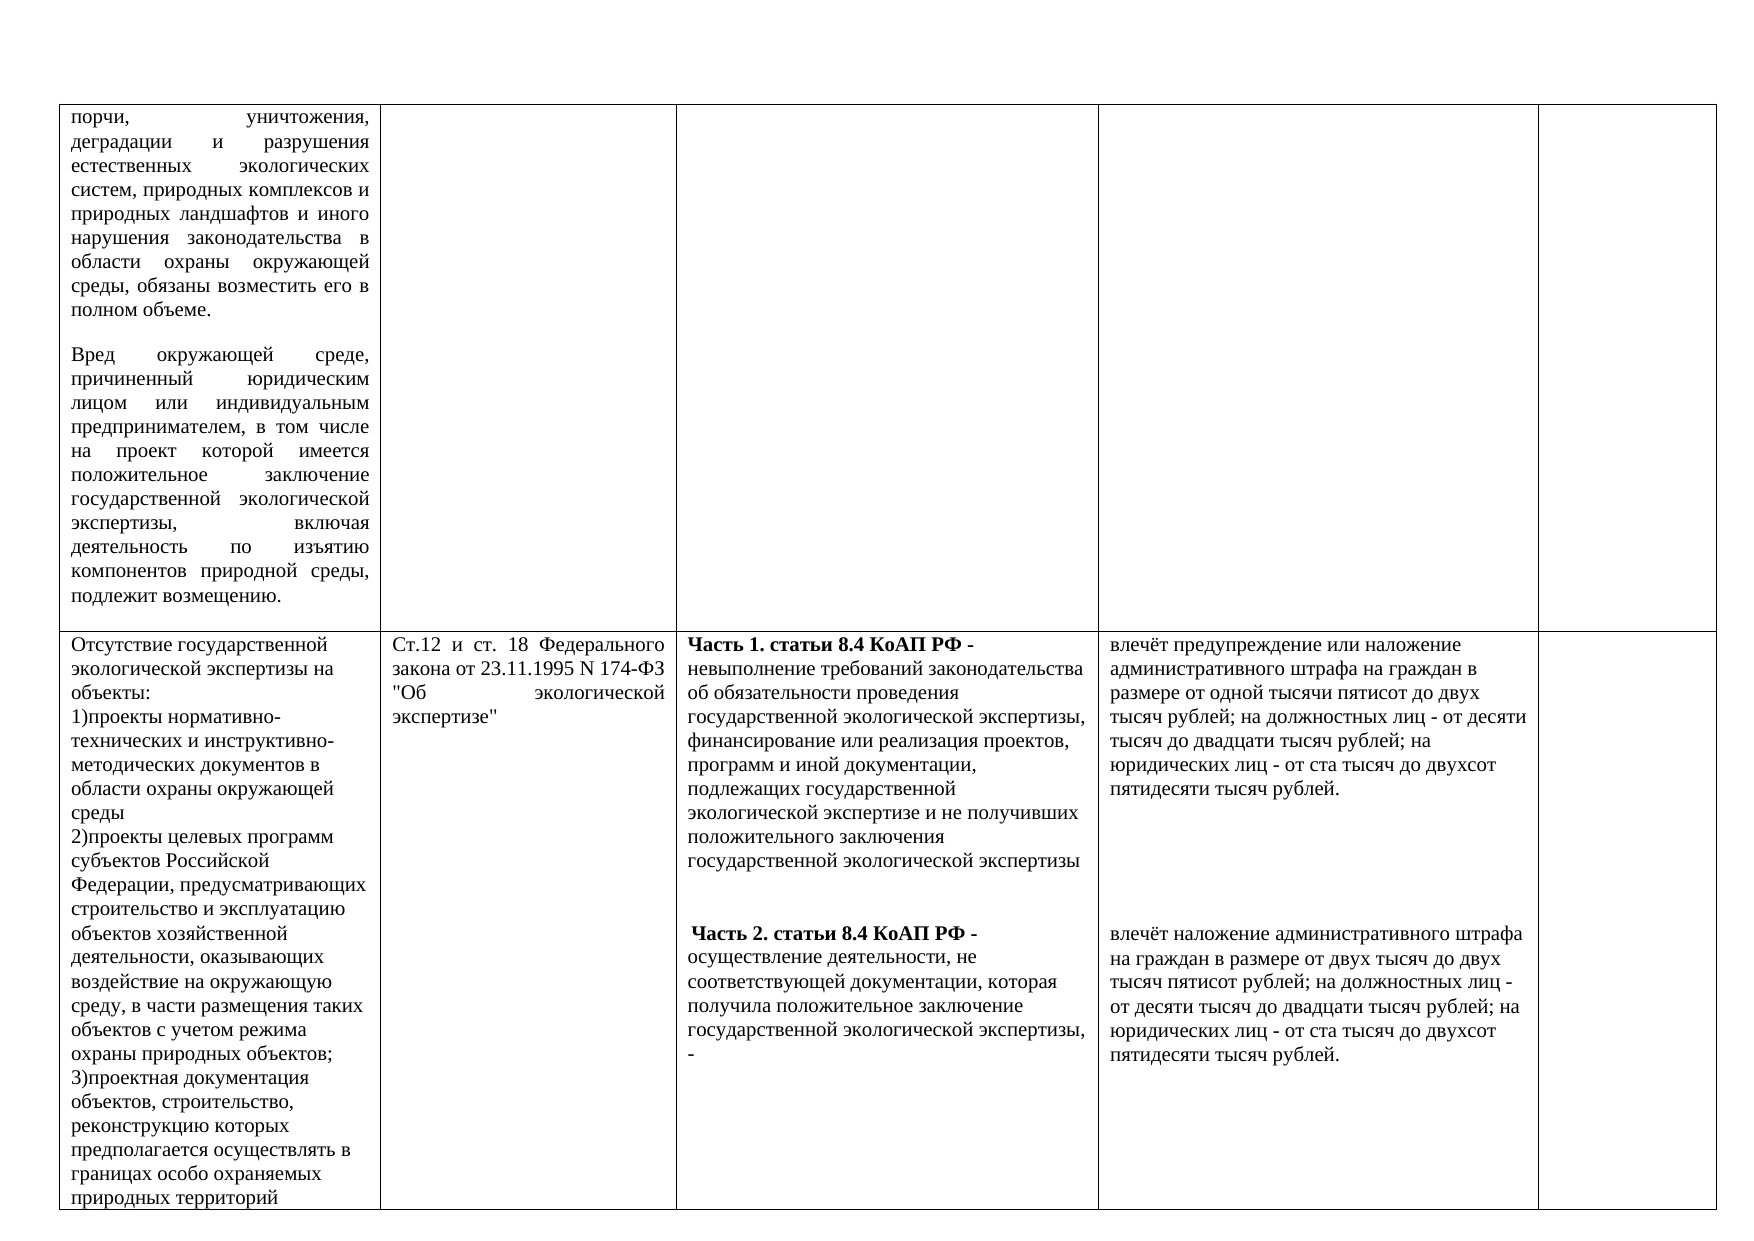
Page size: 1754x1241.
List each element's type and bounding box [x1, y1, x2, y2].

table_cell [60, 105, 380, 631]
table_cell [381, 632, 676, 1209]
table_cell [677, 105, 1098, 631]
table_cell [381, 105, 676, 631]
table_cell [1539, 632, 1716, 1209]
table_cell [60, 632, 380, 1209]
table_cell [1099, 632, 1538, 1209]
table_cell [1539, 105, 1716, 631]
table_cell [677, 632, 1098, 1209]
table_cell [1099, 105, 1538, 631]
